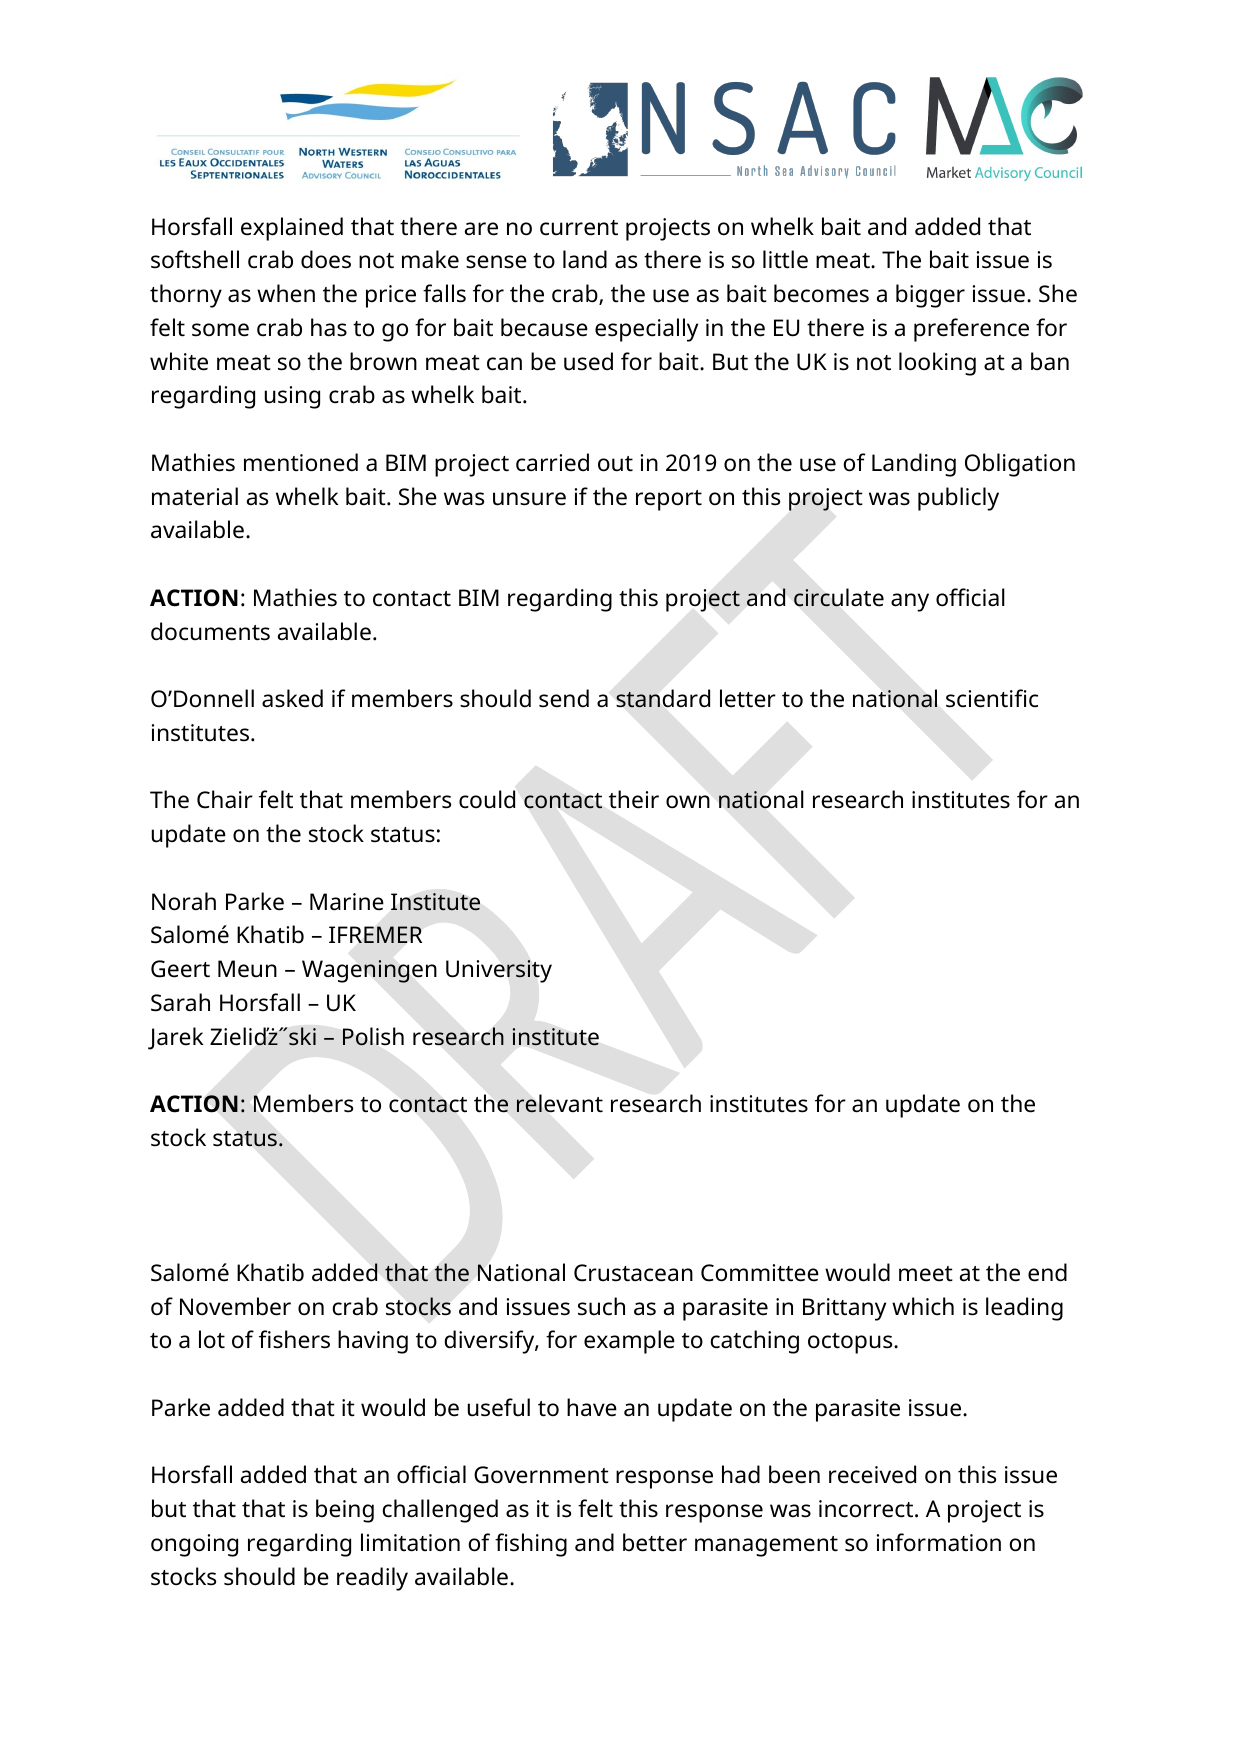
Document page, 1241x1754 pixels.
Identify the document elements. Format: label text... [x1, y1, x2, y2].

text Horsfall added that an official Government response had been received on this issue but that that is being challenged as it is felt this response was incorrect. A project is ongoing regarding limitation of fishing and better management so information on stocks should be readily available. [150, 1459, 1090, 1592]
text Sarah Horsfall – UK [150, 987, 1090, 1018]
text The Chair felt that members could contact their own national research institutes for an update on the stock status: [150, 784, 1090, 849]
text Mathies mentioned a BIM project carried out in 2019 on the use of Landing Obligation material as whelk bait. She was unsure if the report on this project was publicly available. [150, 447, 1090, 545]
text ACTION: Mathies to contact BIM regarding this project and circulate any official documents available. [150, 582, 1090, 647]
text O’Donnell asked if members should send a standard letter to the national scientific institutes. [150, 683, 1090, 748]
text Salomé Khatib added that the National Crustacean Committee would meet at the end of November on crab stocks and issues such as a parasite in Brittany which is leading to a lot of fishers having to diversify, for example to catching octopus. [150, 1257, 1090, 1355]
text Norah Parke – Marine Institute [150, 885, 1090, 917]
text Salomé Khatib – IFREMER [150, 919, 1090, 950]
picture [924, 77, 1088, 183]
text Geert Meun – Wageningen University [150, 953, 1090, 984]
text ACTION: Members to contact the relevant research institutes for an update on the stock status. [150, 1088, 1090, 1153]
text Jarek Zieliďż˝ski – Polish research institute [150, 1020, 1090, 1052]
text Horsfall explained that there are no current projects on whelk bait and added that softshell crab does not make sense to land as there is so little meat. The bait issue is thorny as when the price falls for the crab, the use as bait becomes a bigger issue. She felt some crab has to go for bait because especially in the EU there is a preference for white meat so the brown meat can be used for bait. But the UK is not looking at a ban regarding using crab as whelk bait. [150, 210, 1090, 410]
picture [549, 76, 899, 183]
text Parke added that it would be useful to have an update on the parasite issue. [150, 1392, 1090, 1423]
picture [152, 73, 524, 183]
